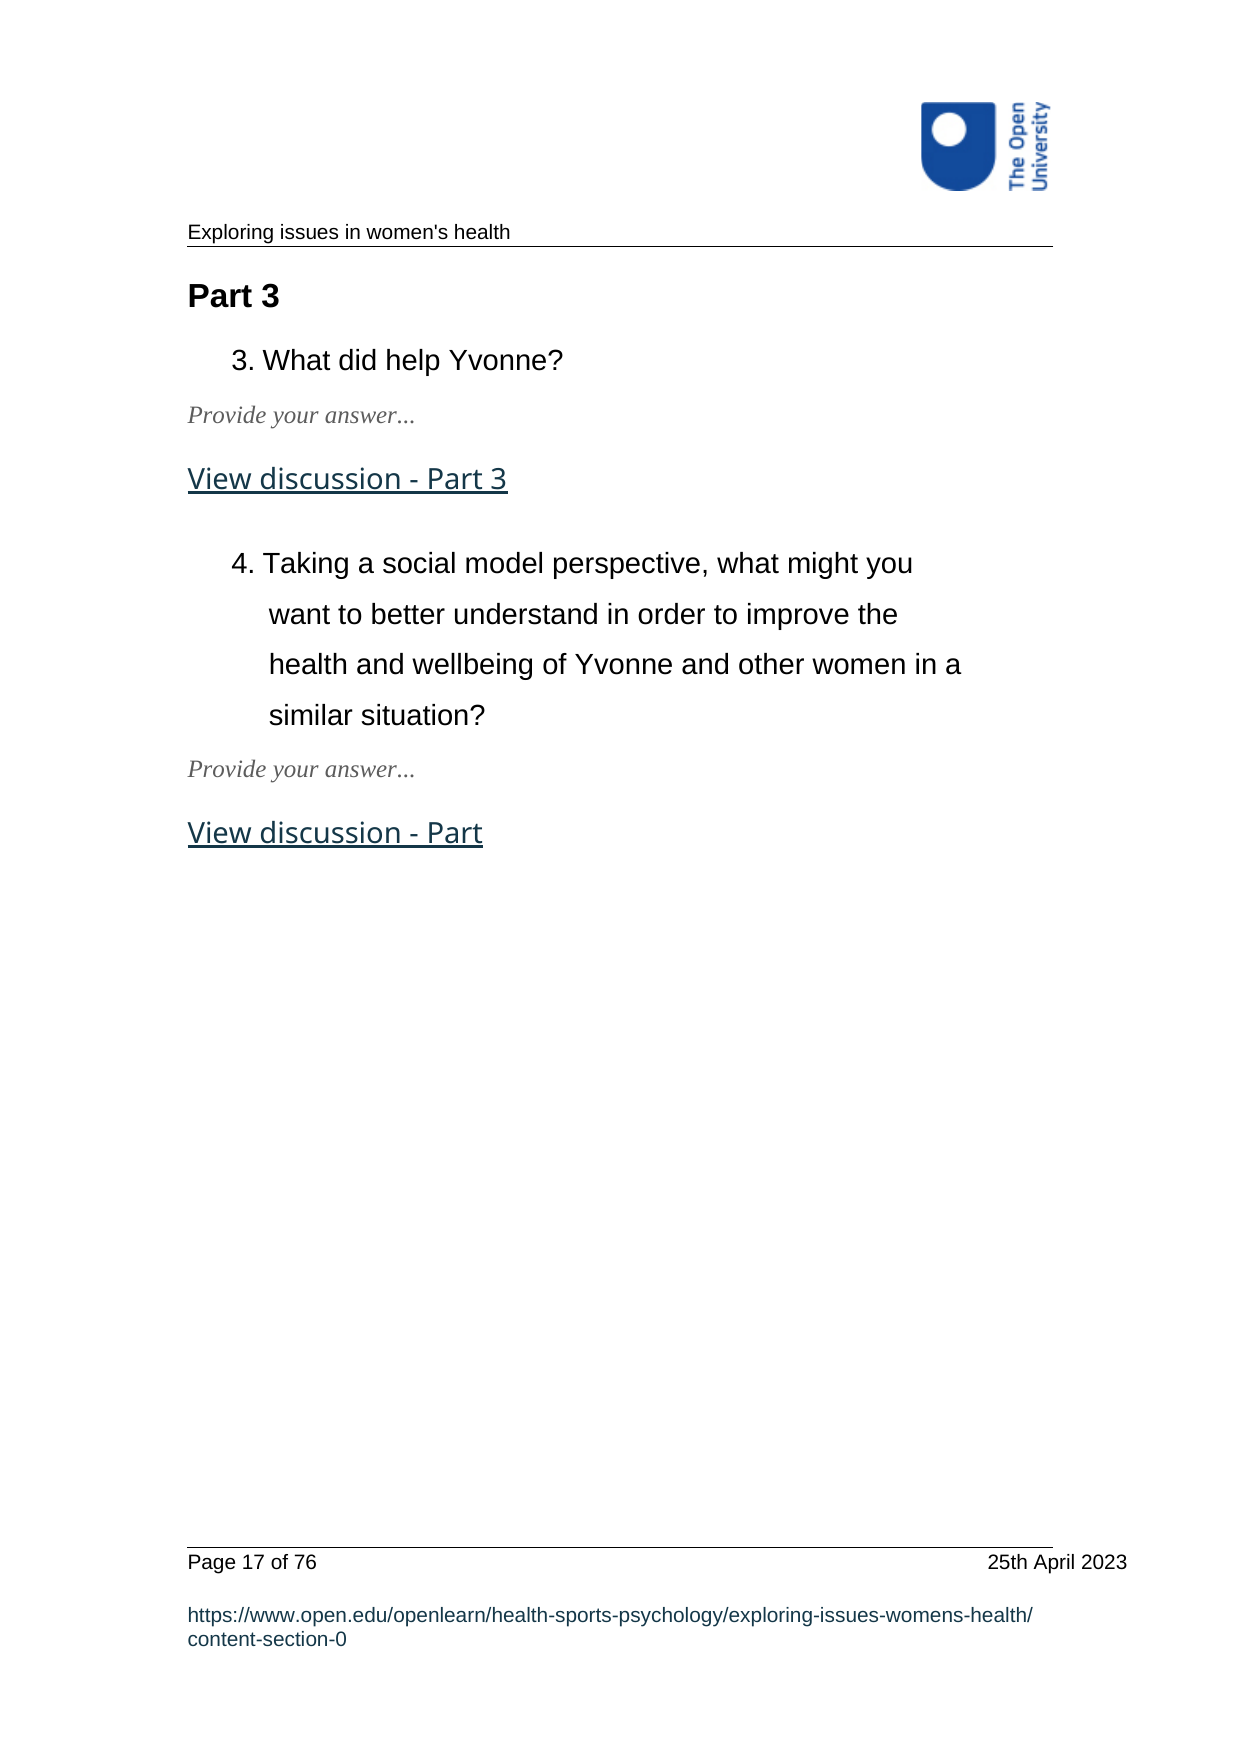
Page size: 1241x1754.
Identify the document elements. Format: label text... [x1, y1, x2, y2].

list Taking a social model perspective, what might you want to better understand in order to improve the health and wellbeing of Yvonne and other women in a similar situation? [231, 547, 972, 731]
text View discussion - Part [187, 812, 1053, 852]
text View discussion - Part 3 [187, 458, 1053, 498]
text Part 3 [187, 276, 1053, 314]
text Provide your answer... [187, 754, 1053, 783]
list What did help Yvonne? [231, 343, 972, 377]
text Provide your answer... [187, 400, 1053, 429]
picture [921, 102, 1052, 191]
